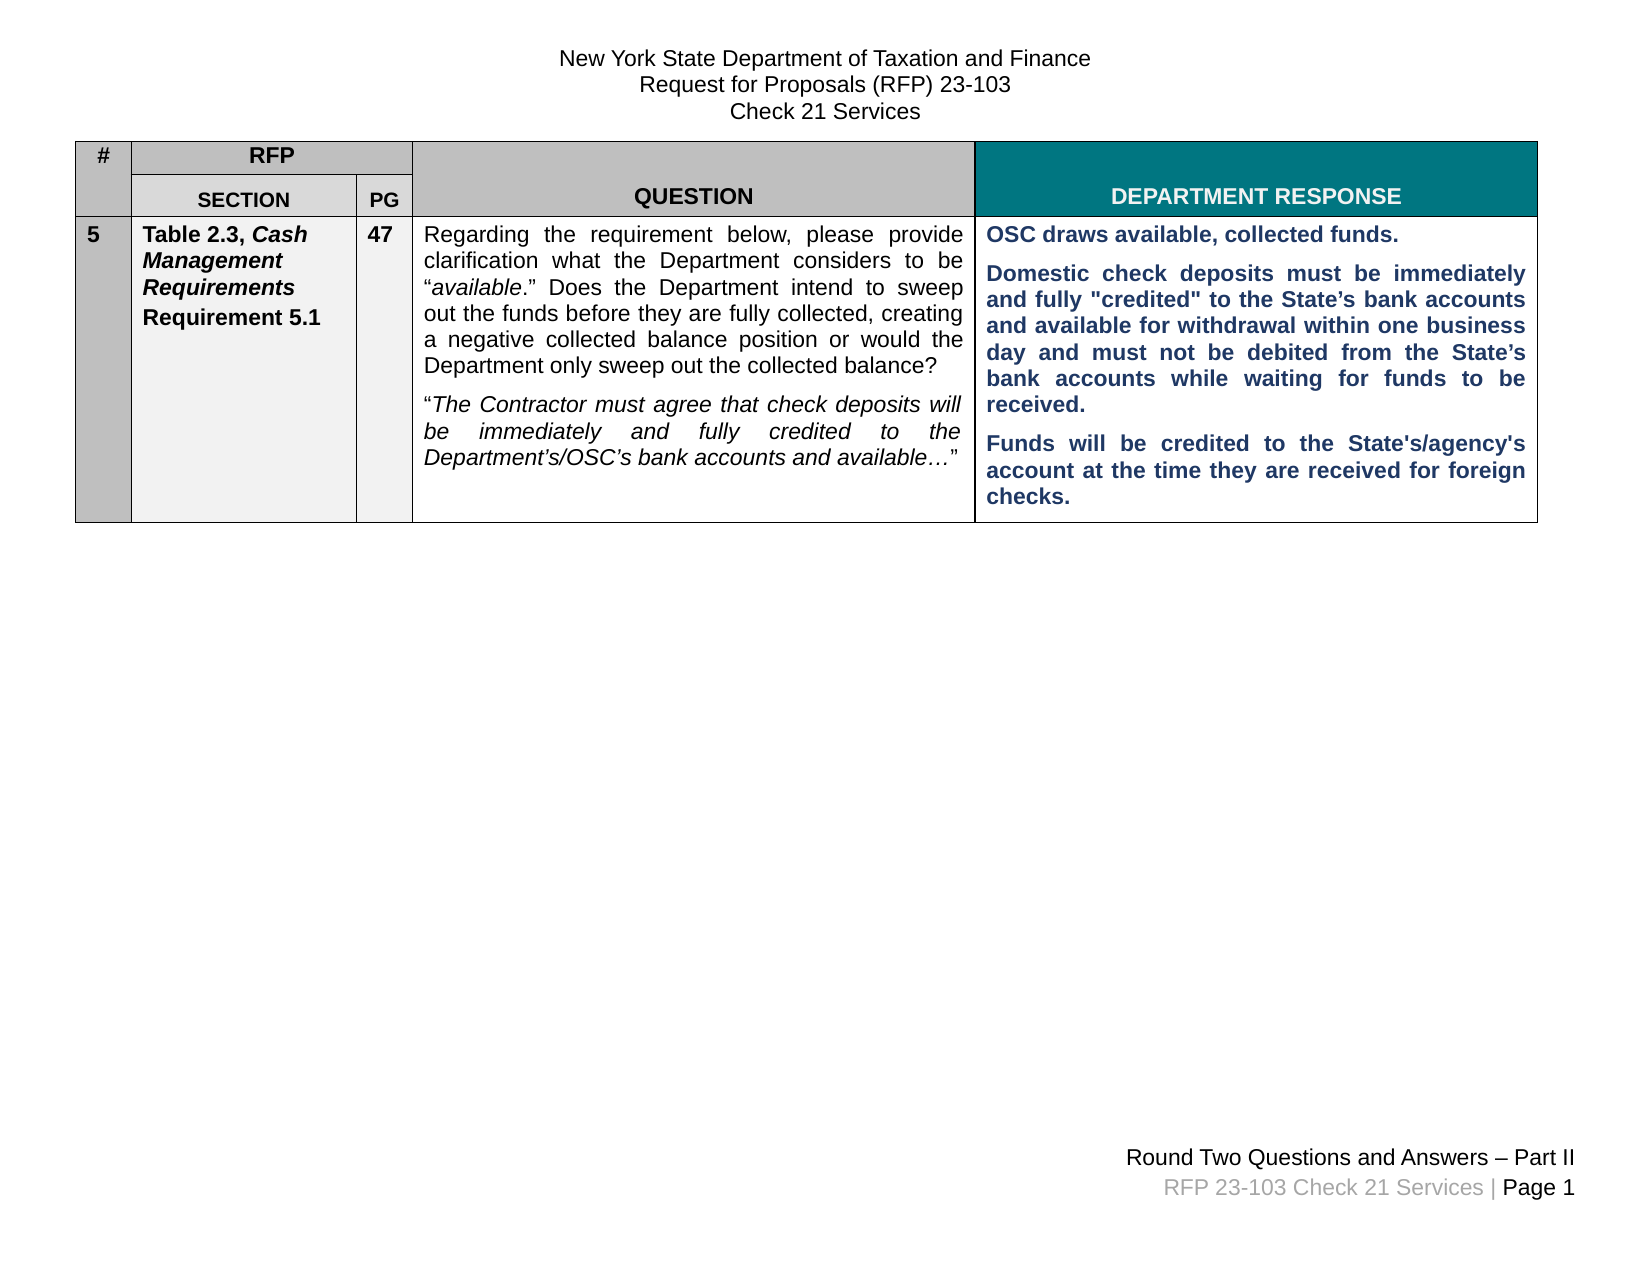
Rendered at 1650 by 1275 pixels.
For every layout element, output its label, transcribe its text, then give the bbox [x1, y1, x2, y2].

table_header DEPARTMENT RESPONSE [976, 142, 1537, 216]
table_cell Table 2.3, Cash Management Requirements Requirement 5.1 [132, 217, 356, 522]
table_cell Regarding the requirement below, please provide clarification what the Department considers to be “available.” Does the Department intend to sweep out the funds before they are fully collected, creating a negative collected balance position or would the Department only sweep out the collected balance? “The Contractor must agree that check deposits will be immediately and fully credited to the Department’s/OSC’s bank accounts and available…” [413, 217, 974, 522]
table_cell PG [357, 175, 412, 216]
table_cell SECTION [132, 175, 356, 216]
table_header QUESTION [413, 142, 974, 216]
table_cell 5 [76, 217, 131, 522]
table_header RFP [132, 142, 412, 174]
table_header # [76, 142, 131, 216]
table_cell 47 [357, 217, 412, 522]
table_cell OSC draws available, collected funds. Domestic check deposits must be immediately and fully "credited" to the State’s bank accounts and available for withdrawal within one business day and must not be debited from the State’s bank accounts while waiting for funds to be received. Funds will be credited to the State's/agency's account at the time they are received for foreign checks. [976, 217, 1537, 522]
